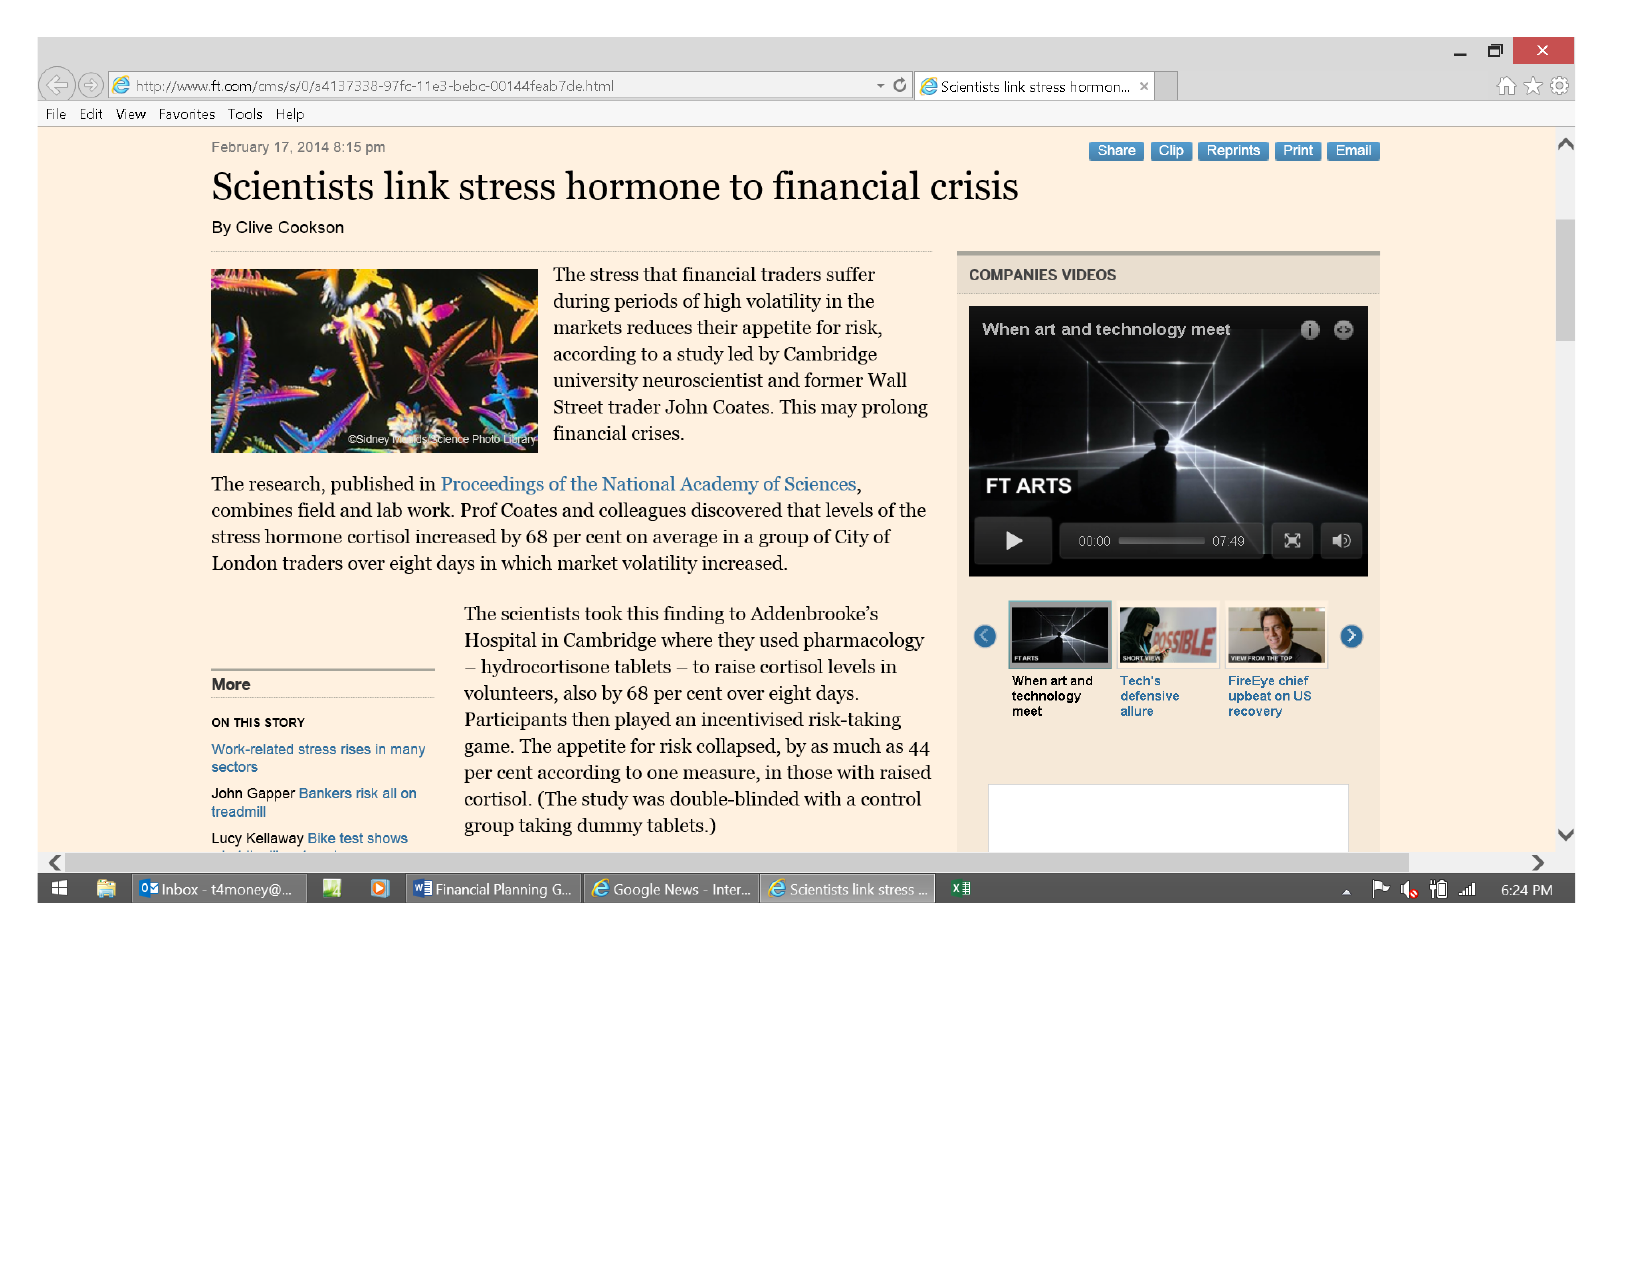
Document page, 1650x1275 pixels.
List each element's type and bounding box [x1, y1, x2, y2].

picture [37, 37, 1575, 903]
